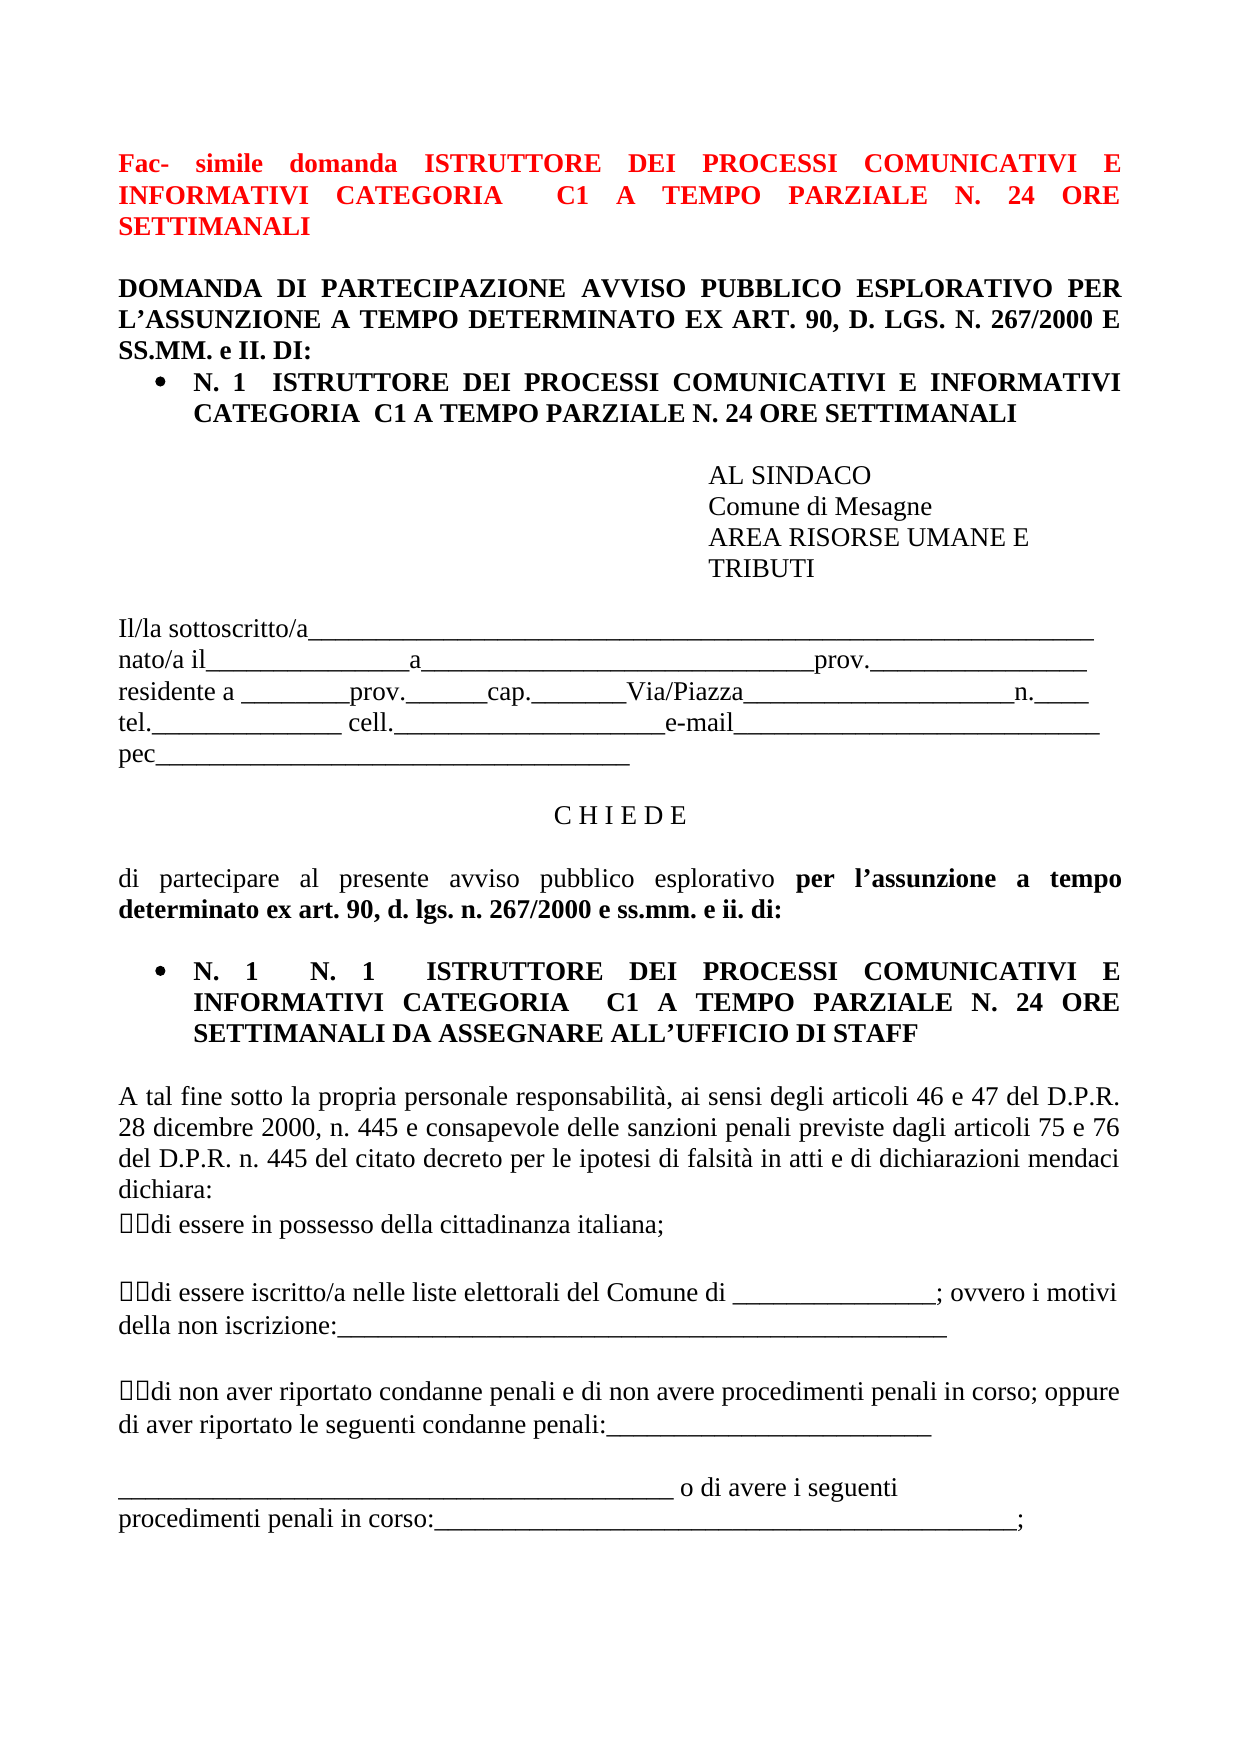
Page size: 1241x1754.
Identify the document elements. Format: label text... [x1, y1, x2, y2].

text di essere in possesso della cittadinanza italiana; [118, 1204, 1122, 1241]
text Il/la sottoscritto/a__________________________________________________________ [118, 612, 1122, 644]
text A tal fine sotto la propria personale responsabilità, ai sensi degli articoli 46 e 47 del D.P.R. 28 dicembre 2000, n. 445 e consapevole delle sanzioni penali previste dagli articoli 75 e 76 del D.P.R. n. 445 del citato decreto per le ipotesi di falsità in atti e di dichiarazioni mendaci dichiara: [118, 1080, 1122, 1204]
text C H I E D E [118, 799, 1122, 831]
text Fac- simile domanda ISTRUTTORE DEI PROCESSI COMUNICATIVI E INFORMATIVI CATEGORIA C1 A TEMPO PARZIALE N. 24 ORE SETTIMANALI [118, 148, 1122, 241]
text Comune di Mesagne [634, 490, 1122, 521]
text di essere iscritto/a nelle liste elettorali del Comune di _______________; ovvero i motivi della non iscrizione:_____________________________________________ [118, 1272, 1122, 1340]
list N. 1 N. 1 ISTRUTTORE DEI PROCESSI COMUNICATIVI E INFORMATIVI CATEGORIA C1 A TEMPO PARZIALE N. 24 ORE SETTIMANALI DA ASSEGNARE ALL’UFFICIO DI STAFF [156, 955, 1122, 1049]
text _________________________________________ o di avere i seguenti [118, 1471, 1122, 1502]
text AL SINDACO [636, 459, 1122, 490]
list N. 1 ISTRUTTORE DEI PROCESSI COMUNICATIVI E INFORMATIVI CATEGORIA C1 A TEMPO PARZIALE N. 24 ORE SETTIMANALI [156, 366, 1122, 428]
text AREA RISORSE UMANE E TRIBUTI [708, 521, 1122, 584]
text di non aver riportato condanne penali e di non avere procedimenti penali in corso; oppure di aver riportato le seguenti condanne penali:________________________ [118, 1372, 1122, 1439]
text pec___________________________________ [118, 737, 1122, 768]
text DOMANDA DI PARTECIPAZIONE AVVISO PUBBLICO ESPLORATIVO PER L’ASSUNZIONE A TEMPO DETERMINATO EX ART. 90, D. LGS. N. 267/2000 E SS.MM. e II. DI: [118, 272, 1122, 366]
text di partecipare al presente avviso pubblico esplorativo per l’assunzione a tempo determinato ex art. 90, d. lgs. n. 267/2000 e ss.mm. e ii. di: [118, 862, 1122, 924]
text residente a ________prov.______cap._______Via/Piazza____________________n.____ [118, 675, 1122, 706]
text nato/a il_______________a_____________________________prov.________________ [118, 644, 1122, 675]
text procedimenti penali in corso:___________________________________________; [118, 1502, 1122, 1533]
text tel.______________ cell.____________________e-mail___________________________ [118, 706, 1122, 737]
